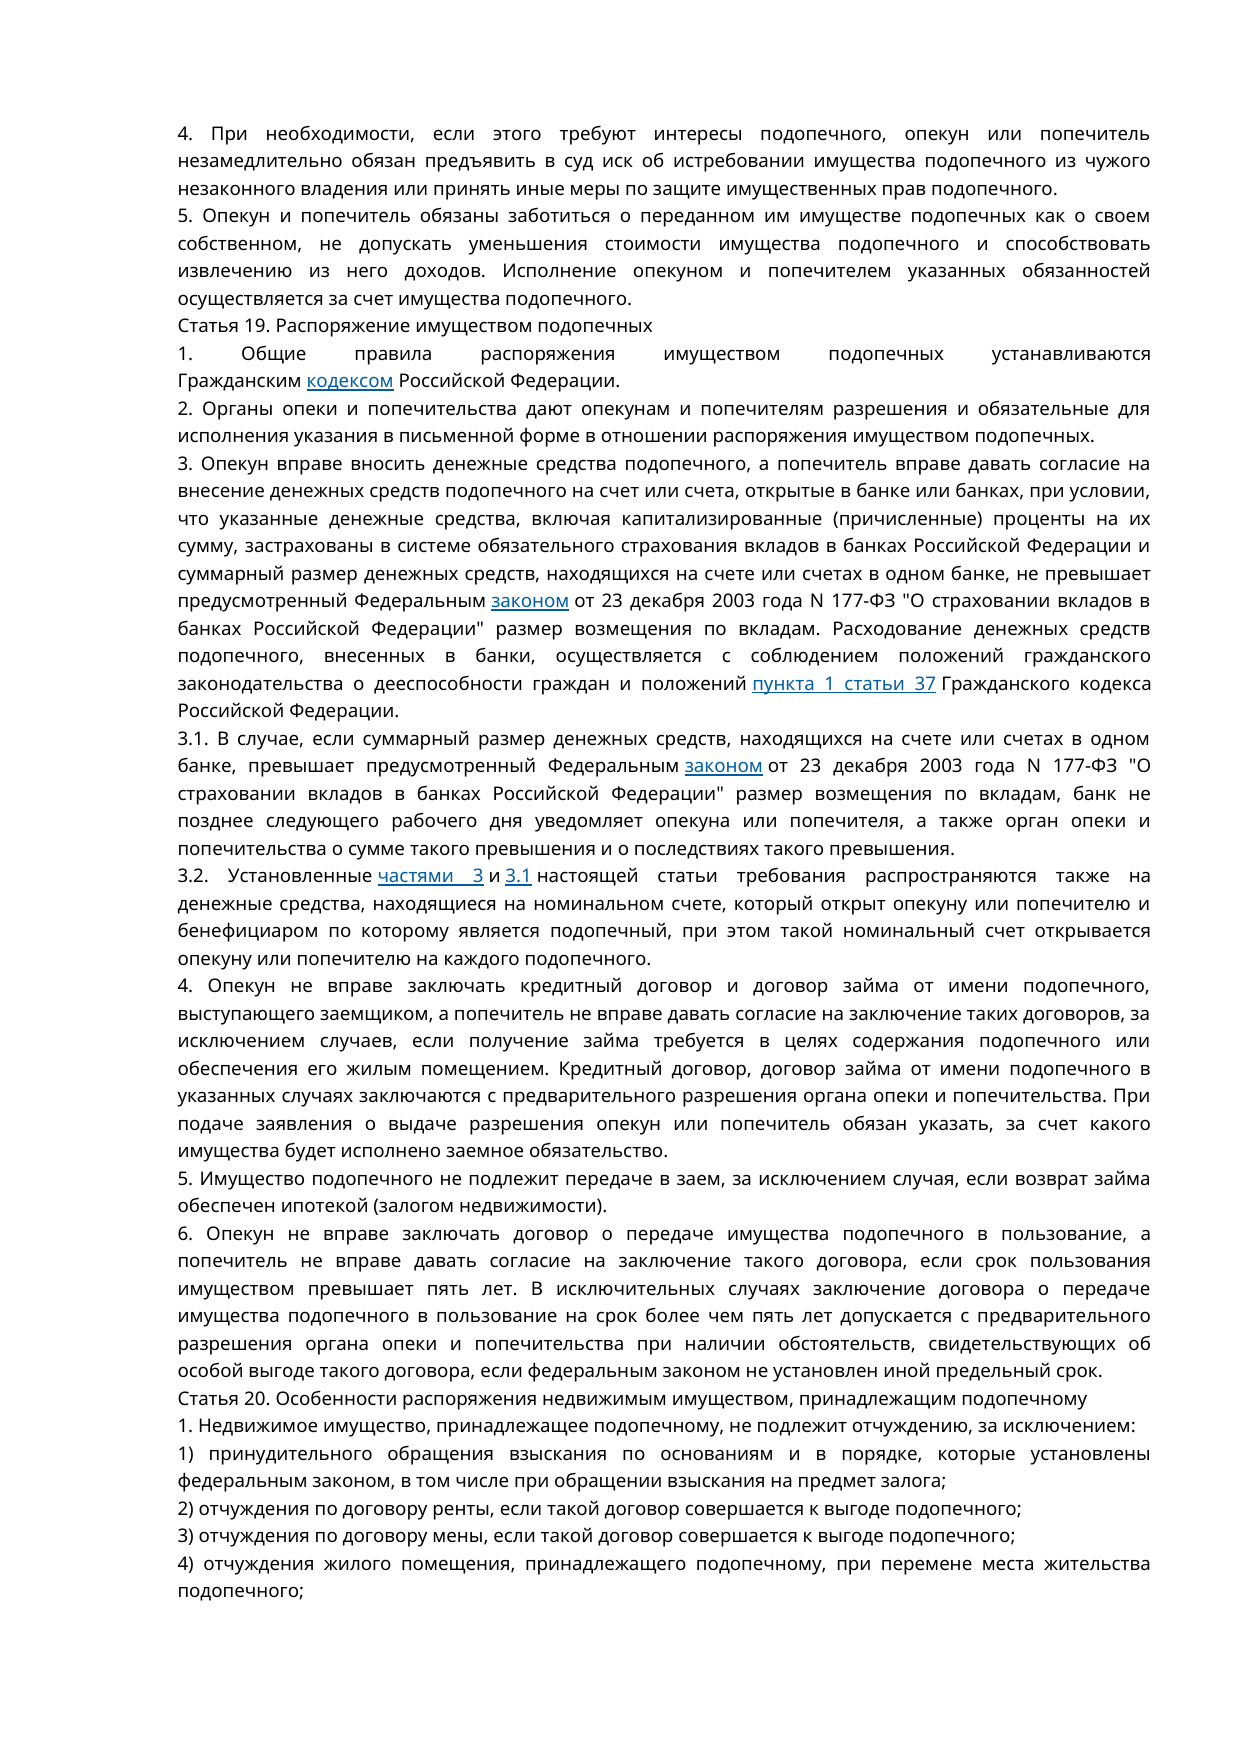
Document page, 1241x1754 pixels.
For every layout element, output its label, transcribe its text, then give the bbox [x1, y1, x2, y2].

text Статья 19. Распоряжение имуществом подопечных [177, 311, 1152, 338]
text 2. Органы опеки и попечительства дают опекунам и попечителям разрешения и обязательные для исполнения указания в письменной форме в отношении распоряжения имуществом подопечных. [177, 393, 1152, 448]
text 5. Опекун и попечитель обязаны заботиться о переданном им имуществе подопечных как о своем собственном, не допускать уменьшения стоимости имущества подопечного и способствовать извлечению из него доходов. Исполнение опекуном и попечителем указанных обязанностей осуществляется за счет имущества подопечного. [177, 201, 1152, 311]
text 4. Опекун не вправе заключать кредитный договор и договор займа от имени подопечного, выступающего заемщиком, а попечитель не вправе давать согласие на заключение таких договоров, за исключением случаев, если получение займа требуется в целях содержания подопечного или обеспечения его жилым помещением. Кредитный договор, договор займа от имени подопечного в указанных случаях заключаются с предварительного разрешения органа опеки и попечительства. При подаче заявления о выдаче разрешения опекун или попечитель обязан указать, за счет какого имущества будет исполнено заемное обязательство. [177, 971, 1152, 1163]
text 3.1. В случае, если суммарный размер денежных средств, находящихся на счете или счетах в одном банке, превышает предусмотренный Федеральным законом от 23 декабря 2003 года N 177-ФЗ "О страховании вкладов в банках Российской Федерации" размер возмещения по вкладам, банк не позднее следующего рабочего дня уведомляет опекуна или попечителя, а также орган опеки и попечительства о сумме такого превышения и о последствиях такого превышения. [177, 723, 1152, 861]
text 1) принудительного обращения взыскания по основаниям и в порядке, которые установлены федеральным законом, в том числе при обращении взыскания на предмет залога; [177, 1438, 1152, 1493]
text 4) отчуждения жилого помещения, принадлежащего подопечному, при перемене места жительства подопечного; [177, 1548, 1152, 1603]
text 1. Недвижимое имущество, принадлежащее подопечному, не подлежит отчуждению, за исключением: [177, 1411, 1152, 1438]
text 1. Общие правила распоряжения имуществом подопечных устанавливаются Гражданским кодексом Российской Федерации. [177, 338, 1152, 393]
text 3. Опекун вправе вносить денежные средства подопечного, а попечитель вправе давать согласие на внесение денежных средств подопечного на счет или счета, открытые в банке или банках, при условии, что указанные денежные средства, включая капитализированные (причисленные) проценты на их сумму, застрахованы в системе обязательного страхования вкладов в банках Российской Федерации и суммарный размер денежных средств, находящихся на счете или счетах в одном банке, не превышает предусмотренный Федеральным законом от 23 декабря 2003 года N 177-ФЗ "О страховании вкладов в банках Российской Федерации" размер возмещения по вкладам. Расходование денежных средств подопечного, внесенных в банки, осуществляется с соблюдением положений гражданского законодательства о дееспособности граждан и положений пункта 1 статьи 37 Гражданского кодекса Российской Федерации. [177, 448, 1152, 723]
text Статья 20. Особенности распоряжения недвижимым имуществом, принадлежащим подопечному [177, 1383, 1152, 1411]
text 4. При необходимости, если этого требуют интересы подопечного, опекун или попечитель незамедлительно обязан предъявить в суд иск об истребовании имущества подопечного из чужого незаконного владения или принять иные меры по защите имущественных прав подопечного. [177, 118, 1152, 201]
text 3.2. Установленные частями 3 и 3.1 настоящей статьи требования распространяются также на денежные средства, находящиеся на номинальном счете, который открыт опекуну или попечителю и бенефициаром по которому является подопечный, при этом такой номинальный счет открывается опекуну или попечителю на каждого подопечного. [177, 861, 1152, 971]
text 6. Опекун не вправе заключать договор о передаче имущества подопечного в пользование, а попечитель не вправе давать согласие на заключение такого договора, если срок пользования имуществом превышает пять лет. В исключительных случаях заключение договора о передаче имущества подопечного в пользование на срок более чем пять лет допускается с предварительного разрешения органа опеки и попечительства при наличии обстоятельств, свидетельствующих об особой выгоде такого договора, если федеральным законом не установлен иной предельный срок. [177, 1218, 1152, 1383]
text 2) отчуждения по договору ренты, если такой договор совершается к выгоде подопечного; [177, 1493, 1152, 1521]
text 3) отчуждения по договору мены, если такой договор совершается к выгоде подопечного; [177, 1521, 1152, 1548]
text 5. Имущество подопечного не подлежит передаче в заем, за исключением случая, если возврат займа обеспечен ипотекой (залогом недвижимости). [177, 1163, 1152, 1218]
